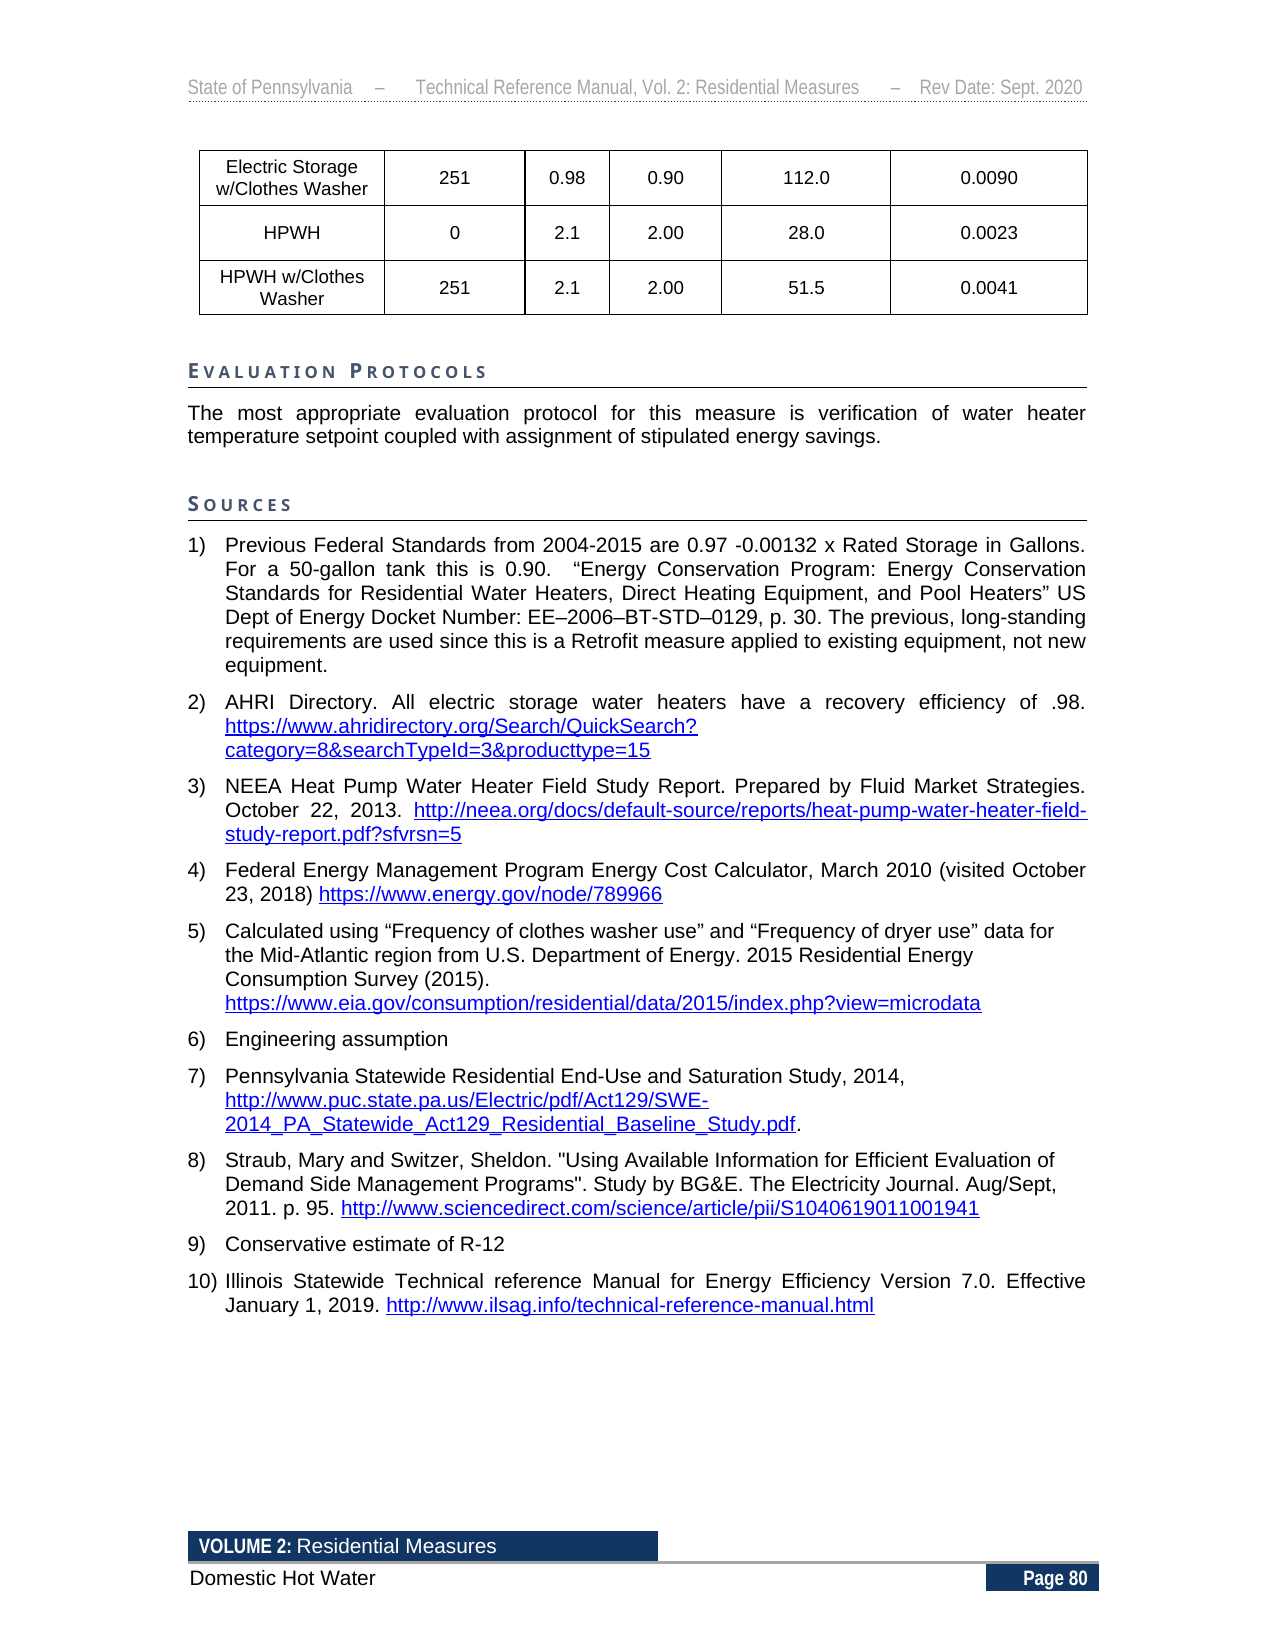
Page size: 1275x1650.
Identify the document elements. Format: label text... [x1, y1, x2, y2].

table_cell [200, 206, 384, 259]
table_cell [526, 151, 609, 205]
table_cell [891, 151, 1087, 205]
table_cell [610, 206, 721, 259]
list NEEA Heat Pump Water Heater Field Study Report. Prepared by Fluid Market Strategies. October 22, 2013. http://neea.org/docs/default-source/reports/heat-pump-water-heater-field-study-report.pdf?sfvrsn=5 [187, 774, 1087, 846]
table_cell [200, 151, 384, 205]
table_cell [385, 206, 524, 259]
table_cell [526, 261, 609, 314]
text Evaluation Protocols [187, 356, 1087, 388]
list Straub, Mary and Switzer, Sheldon. "Using Available Information for Efficient Evaluation of Demand Side Management Programs". Study by BG&E. The Electricity Journal. Aug/Sept, 2011. p. 95. http://www.sciencedirect.com/science/article/pii/S1040619011001941 [187, 1148, 1087, 1220]
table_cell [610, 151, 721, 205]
text Sources [187, 489, 1087, 521]
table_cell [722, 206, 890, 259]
list Calculated using “Frequency of clothes washer use” and “Frequency of dryer use” data for the Mid-Atlantic region from U.S. Department of Energy. 2015 Residential Energy Consumption Survey (2015). https://www.eia.gov/consumption/residential/data/2015/index.php?view=microdata [187, 919, 1087, 1014]
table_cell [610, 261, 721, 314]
list Pennsylvania Statewide Residential End-Use and Saturation Study, 2014, http://www.puc.state.pa.us/Electric/pdf/Act129/SWE-2014_PA_Statewide_Act129_Residential_Baseline_Study.pdf. [187, 1063, 1087, 1135]
list Previous Federal Standards from 2004-2015 are 0.97 -0.00132 x Rated Storage in Gallons. For a 50-gallon tank this is 0.90. “Energy Conservation Program: Energy Conservation Standards for Residential Water Heaters, Direct Heating Equipment, and Pool Heaters” US Dept of Energy Docket Number: EE–2006–BT-STD–0129, p. 30. The previous, long-standing requirements are used since this is a Retrofit measure applied to existing equipment, not new equipment. [187, 533, 1087, 677]
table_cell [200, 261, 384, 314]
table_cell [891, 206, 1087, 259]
list Engineering assumption [187, 1027, 1087, 1051]
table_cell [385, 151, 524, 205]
text The most appropriate evaluation protocol for this measure is verification of water heater temperature setpoint coupled with assignment of stipulated energy savings. [187, 400, 1087, 448]
list Conservative estimate of R-12 [187, 1232, 1087, 1256]
list AHRI Directory. All electric storage water heaters have a recovery efficiency of .98. https://www.ahridirectory.org/Search/QuickSearch?category=8&searchTypeId=3&producttype=15 [187, 689, 1087, 761]
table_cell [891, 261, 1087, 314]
list Illinois Statewide Technical reference Manual for Energy Efficiency Version 7.0. Effective January 1, 2019. http://www.ilsag.info/technical-reference-manual.html [187, 1269, 1087, 1317]
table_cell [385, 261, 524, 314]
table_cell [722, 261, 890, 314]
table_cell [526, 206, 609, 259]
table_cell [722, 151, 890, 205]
list Federal Energy Management Program Energy Cost Calculator, March 2010 (visited October 23, 2018) https://www.energy.gov/node/789966 [187, 858, 1087, 906]
